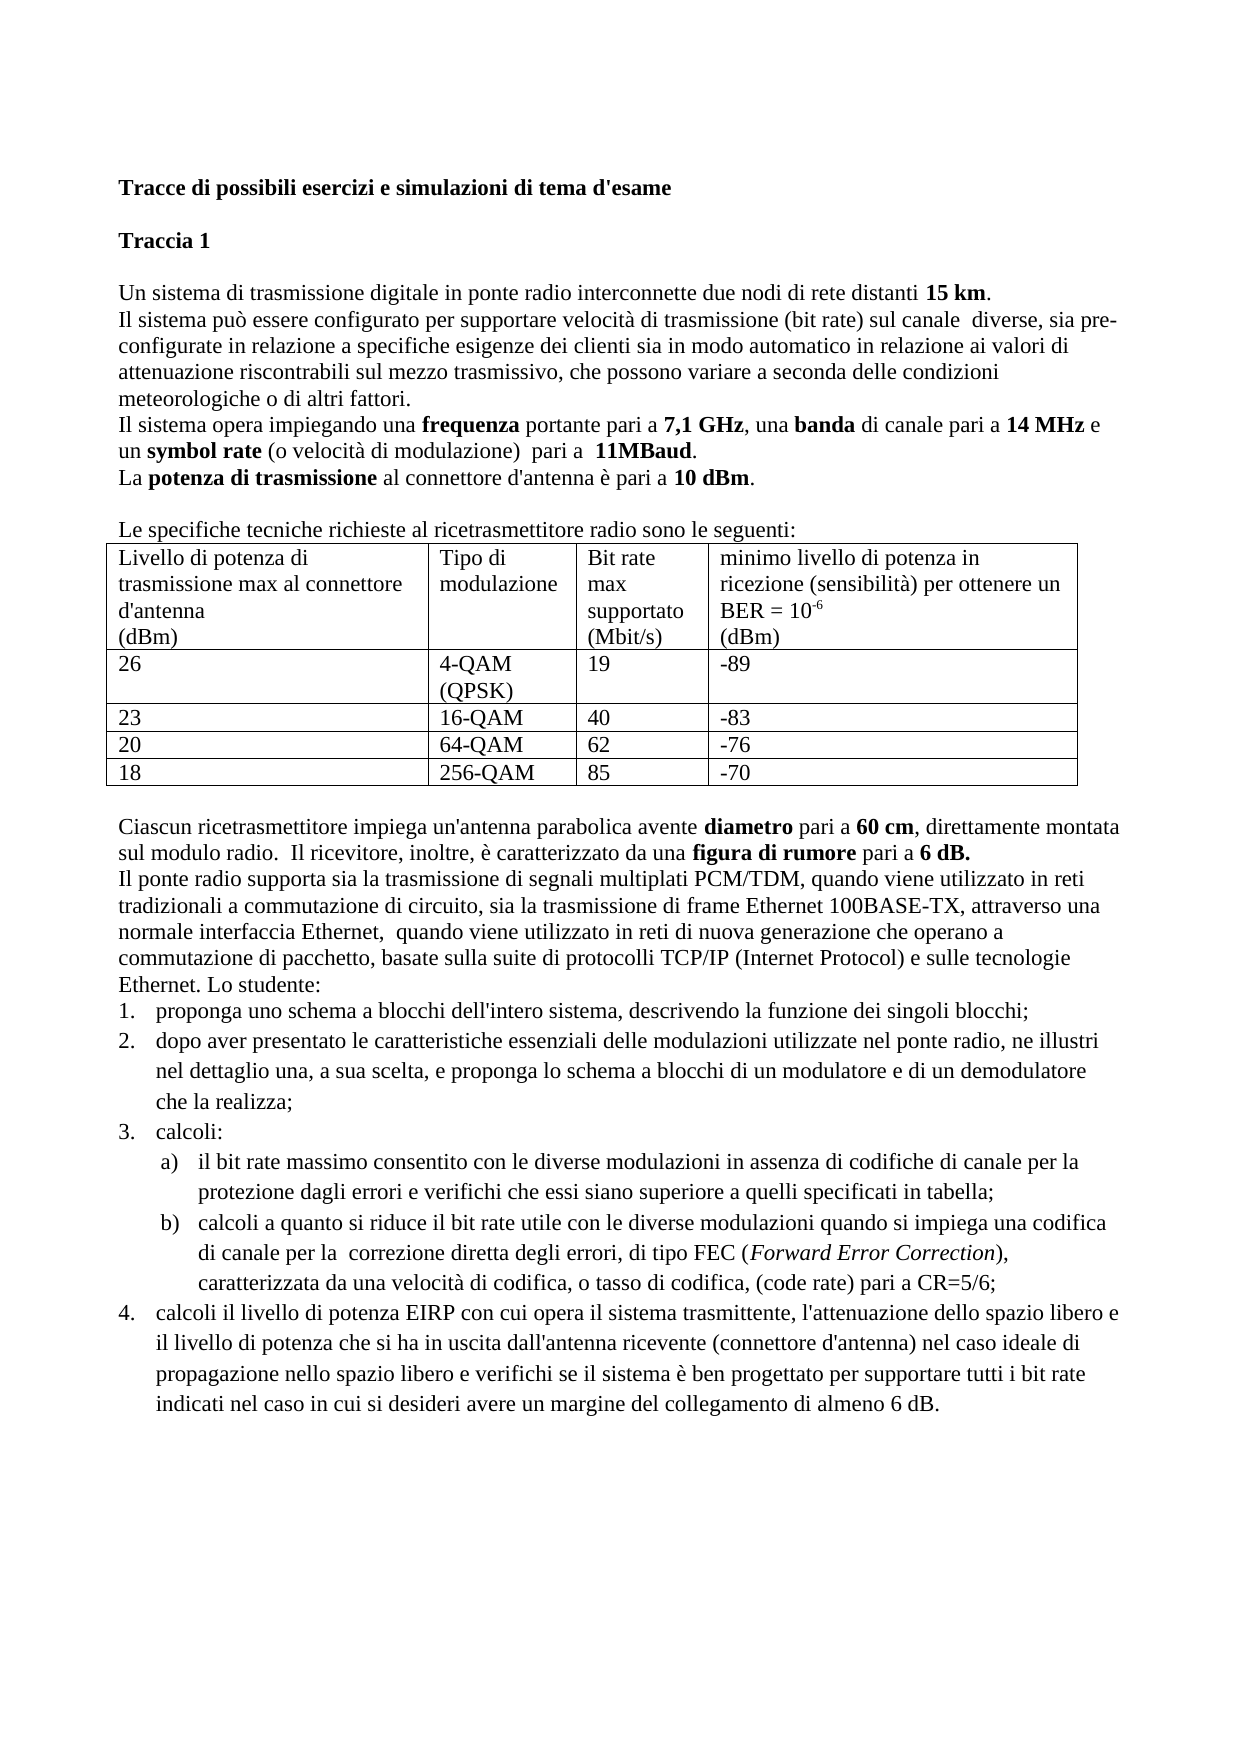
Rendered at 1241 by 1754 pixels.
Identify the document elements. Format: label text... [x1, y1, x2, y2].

table_cell 256-QAM [429, 759, 576, 785]
table_cell 20 [107, 732, 428, 758]
table_cell 19 [577, 650, 708, 703]
text Il sistema può essere configurato per supportare velocità di trasmissione (bit rate) sul canale diverse, sia pre-configurate in relazione a specifiche esigenze dei clienti sia in modo automatico in relazione ai valori di attenuazione riscontrabili sul mezzo trasmissivo, che possono variare a seconda delle condizioni meteorologiche o di altri fattori. [118, 306, 1122, 411]
table_cell 23 [107, 704, 428, 731]
table_cell 40 [577, 704, 708, 731]
table_header Bit rate max supportato (Mbit/s) [577, 544, 708, 649]
text Il sistema opera impiegando una frequenza portante pari a 7,1 GHz, una banda di canale pari a 14 MHz e un symbol rate (o velocità di modulazione) pari a 11MBaud. [118, 411, 1122, 464]
table_cell -89 [709, 650, 1077, 703]
list calcoli: [118, 1118, 1122, 1144]
list dopo aver presentato le caratteristiche essenziali delle modulazioni utilizzate nel ponte radio, ne illustri nel dettaglio una, a sua scelta, e proponga lo schema a blocchi di un modulatore e di un demodulatore che la realizza; [118, 1027, 1122, 1114]
table_cell -70 [709, 759, 1077, 785]
table_header Tipo di modulazione [429, 544, 576, 649]
table_header Livello di potenza di trasmissione max al connettore d'antenna (dBm) [107, 544, 428, 649]
table_cell 85 [577, 759, 708, 785]
text Tracce di possibili esercizi e simulazioni di tema d'esame [118, 174, 1122, 200]
list proponga uno schema a blocchi dell'intero sistema, descrivendo la funzione dei singoli blocchi; [118, 997, 1122, 1023]
table_cell 16-QAM [429, 704, 576, 731]
table_header minimo livello di potenza in ricezione (sensibilità) per ottenere un BER = 10-6 (dBm) [709, 544, 1077, 649]
text La potenza di trasmissione al connettore d'antenna è pari a 10 dBm. [118, 464, 1122, 490]
text Il ponte radio supporta sia la trasmissione di segnali multiplati PCM/TDM, quando viene utilizzato in reti tradizionali a commutazione di circuito, sia la trasmissione di frame Ethernet 100BASE-TX, attraverso una normale interfaccia Ethernet, quando viene utilizzato in reti di nuova generazione che operano a commutazione di pacchetto, basate sulla suite di protocolli TCP/IP (Internet Protocol) e sulle tecnologie Ethernet. Lo studente: [118, 865, 1122, 997]
text Traccia 1 [118, 227, 1122, 253]
table_cell 64-QAM [429, 732, 576, 758]
list il bit rate massimo consentito con le diverse modulazioni in assenza di codifiche di canale per la protezione dagli errori e verifichi che essi siano superiore a quelli specificati in tabella; [160, 1148, 1122, 1205]
table_cell -83 [709, 704, 1077, 731]
text Le specifiche tecniche richieste al ricetrasmettitore radio sono le seguenti: [118, 517, 1122, 543]
list calcoli il livello di potenza EIRP con cui opera il sistema trasmittente, l'attenuazione dello spazio libero e il livello di potenza che si ha in uscita dall'antenna ricevente (connettore d'antenna) nel caso ideale di propagazione nello spazio libero e verifichi se il sistema è ben progettato per supportare tutti i bit rate indicati nel caso in cui si desideri avere un margine del collegamento di almeno 6 dB. [118, 1299, 1122, 1416]
text Un sistema di trasmissione digitale in ponte radio interconnette due nodi di rete distanti 15 km. [118, 279, 1122, 306]
table_cell -76 [709, 732, 1077, 758]
table_cell 26 [107, 650, 428, 703]
table_cell 18 [107, 759, 428, 785]
table_cell 62 [577, 732, 708, 758]
table_cell 4-QAM (QPSK) [429, 650, 576, 703]
list calcoli a quanto si riduce il bit rate utile con le diverse modulazioni quando si impiega una codifica di canale per la correzione diretta degli errori, di tipo FEC (Forward Error Correction), caratterizzata da una velocità di codifica, o tasso di codifica, (code rate) pari a CR=5/6; [160, 1209, 1122, 1295]
text Ciascun ricetrasmettitore impiega un'antenna parabolica avente diametro pari a 60 cm, direttamente montata sul modulo radio. Il ricevitore, inoltre, è caratterizzato da una figura di rumore pari a 6 dB. [118, 813, 1122, 865]
